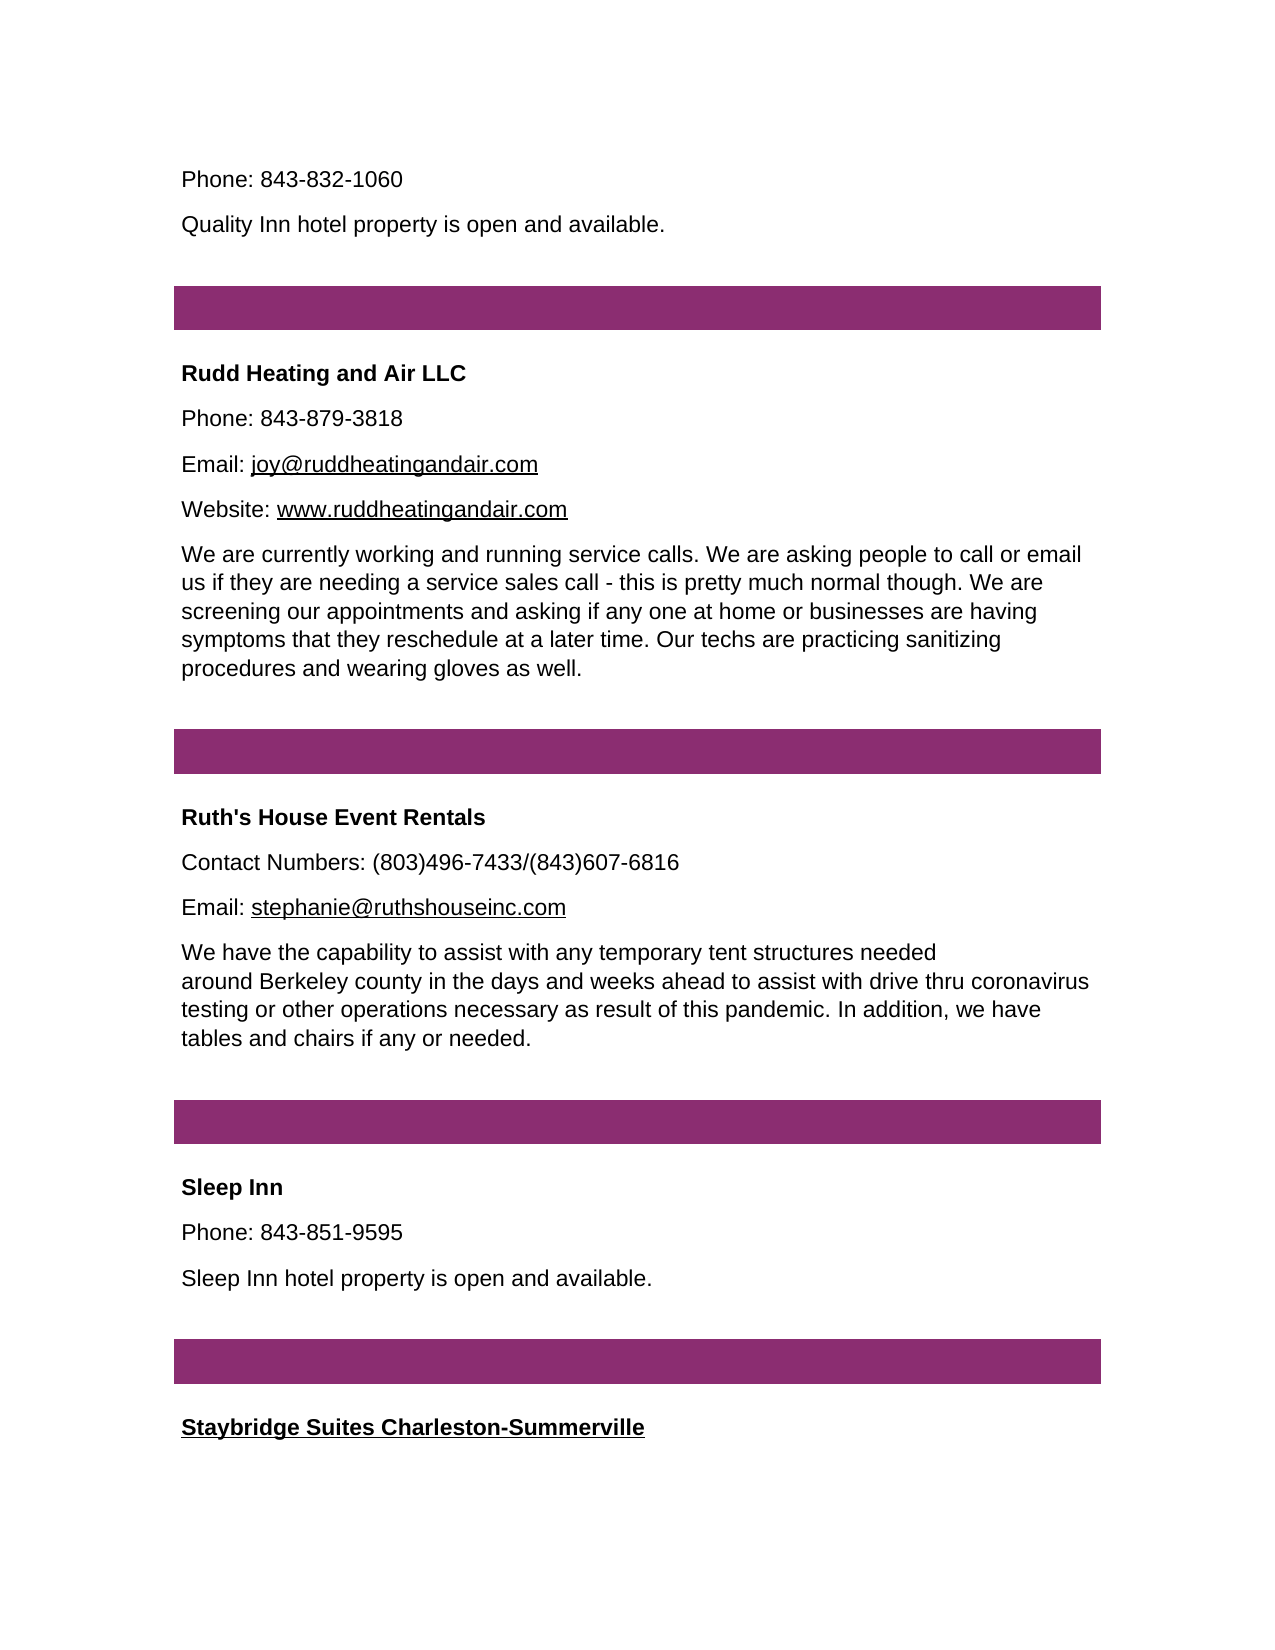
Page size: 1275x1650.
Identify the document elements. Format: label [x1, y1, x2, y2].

table_header [150, 272, 1125, 345]
table_header [150, 1086, 1125, 1159]
table_header [150, 1399, 1125, 1475]
table_header [150, 715, 1125, 788]
table_header [150, 1325, 1125, 1398]
table_header [150, 1159, 1125, 1325]
table_header [150, 789, 1125, 1086]
table_header [150, 150, 1125, 272]
table_header [150, 345, 1125, 715]
